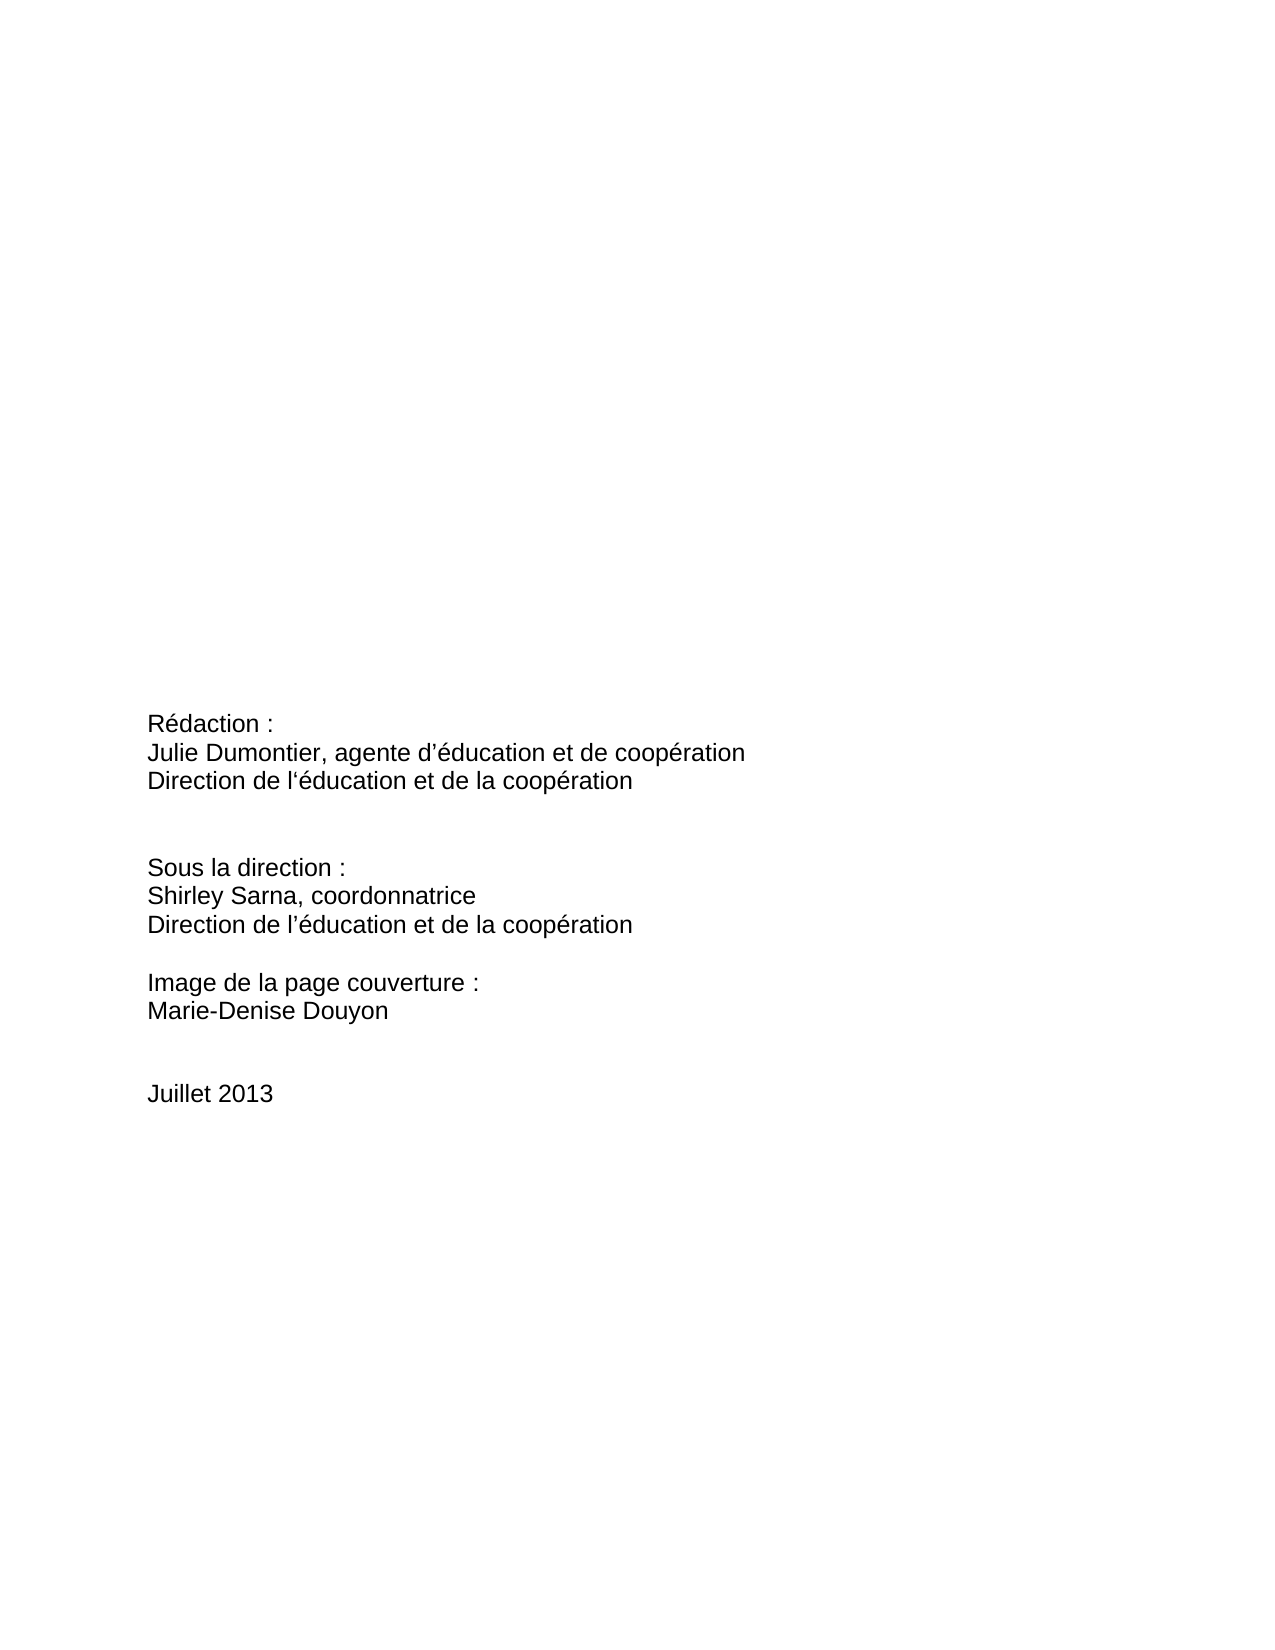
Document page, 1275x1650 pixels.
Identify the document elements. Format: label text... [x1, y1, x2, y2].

text Marie-Denise Douyon [147, 996, 1128, 1025]
text Image de la page couverture : [147, 967, 1128, 996]
text Direction de l’éducation et de la coopération [147, 910, 1128, 939]
text Julie Dumontier, agente d’éducation et de coopération [147, 737, 1128, 766]
text Rédaction : [147, 709, 1128, 737]
text Sous la direction : [147, 852, 1128, 881]
text Juillet 2013 [147, 1079, 1128, 1108]
text Direction de l‘éducation et de la coopération [147, 766, 1128, 795]
text Shirley Sarna, coordonnatrice [147, 881, 1128, 910]
